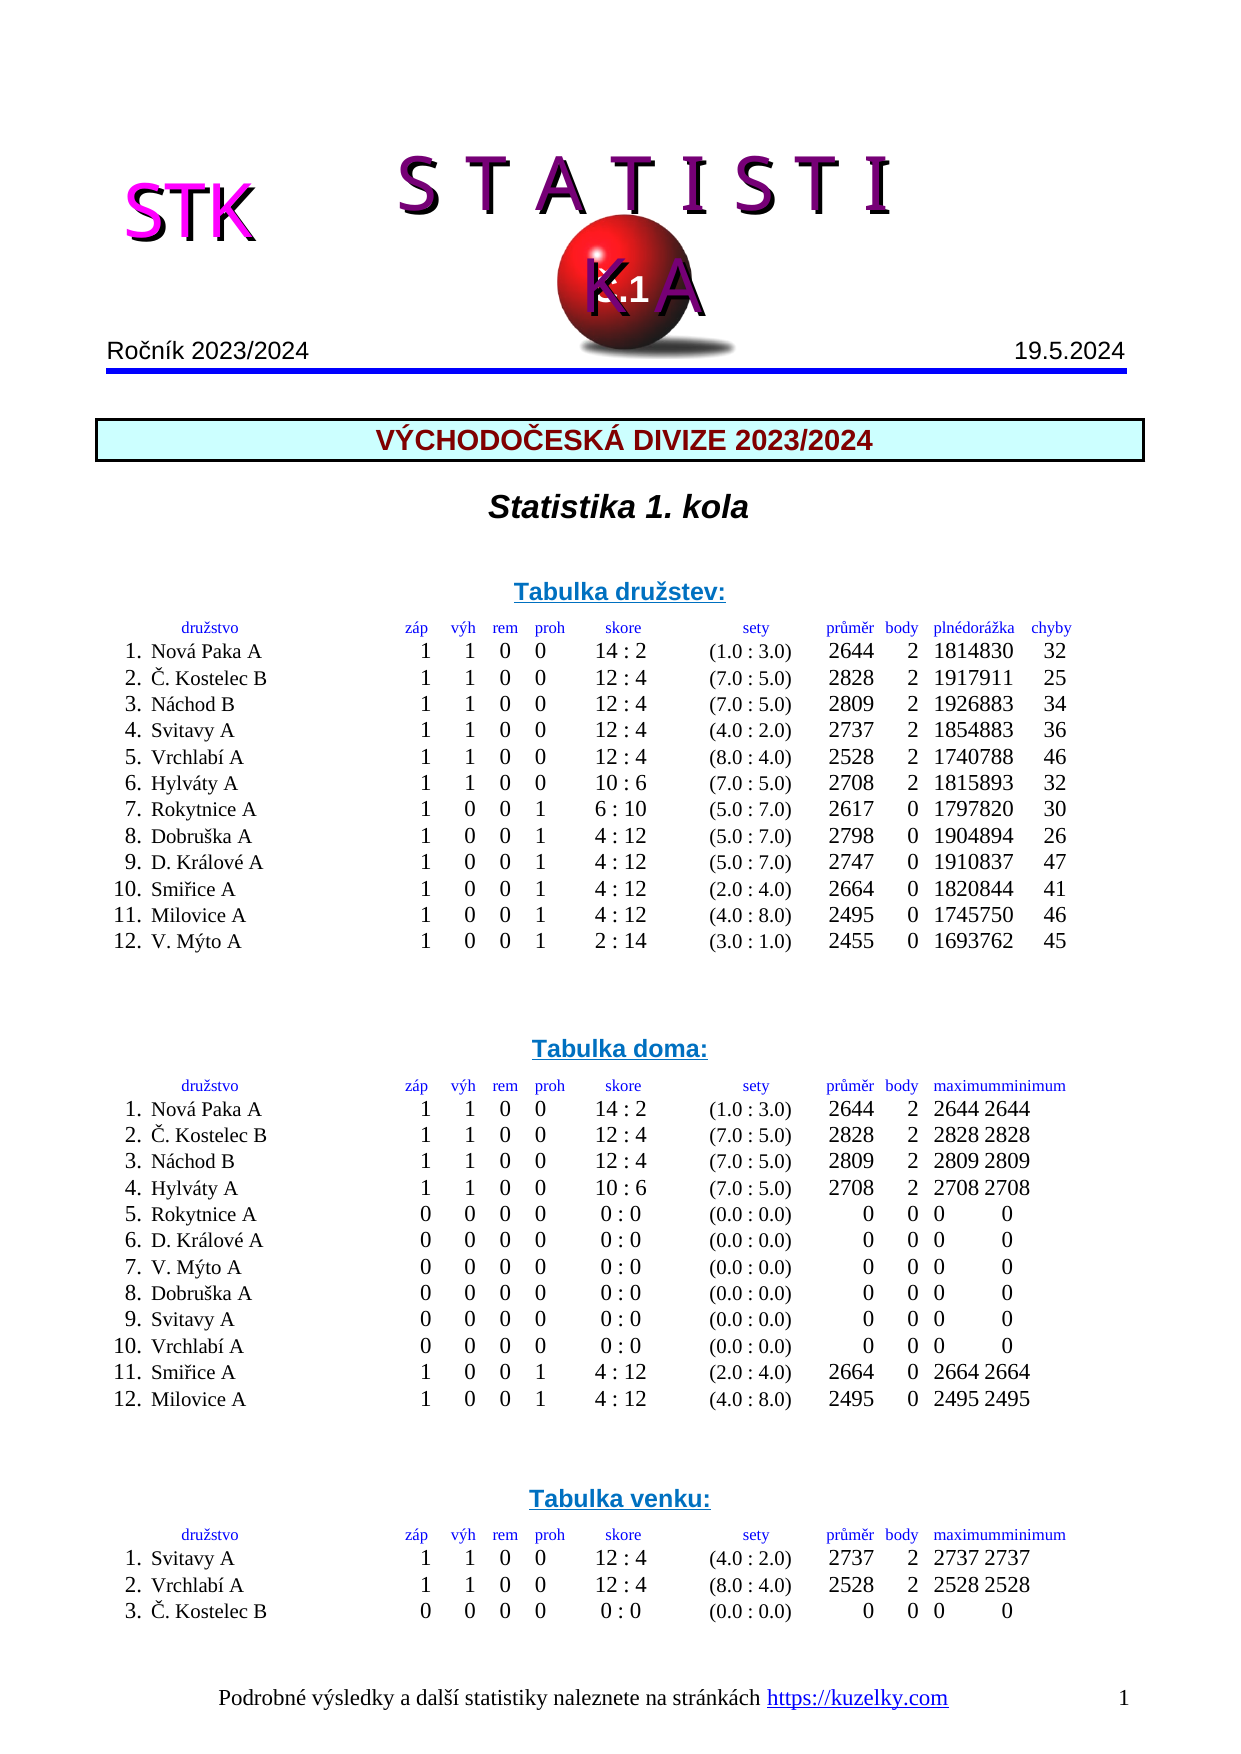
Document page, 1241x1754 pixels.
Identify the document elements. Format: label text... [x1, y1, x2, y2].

text družstvo záp výh rem proh skore sety průměr body plné dorážka chyby [106, 618, 1134, 637]
text 4. Hylváty A 1 1 0 0 10 : 6 (7.0 : 5.0) 2708 2 2708 2708 [106, 1174, 1134, 1200]
text 5. Vrchlabí A 1 1 0 0 12 : 4 (8.0 : 4.0) 2528 2 1740 788 46 [106, 743, 1134, 769]
text 1. Nová Paka A 1 1 0 0 14 : 2 (1.0 : 3.0) 2644 2 1814 830 32 [106, 637, 1134, 664]
text 12. Milovice A 1 0 0 1 4 : 12 (4.0 : 8.0) 2495 0 2495 2495 [106, 1384, 1134, 1411]
text 9. D. Králové A 1 0 0 1 4 : 12 (5.0 : 7.0) 2747 0 1910 837 47 [106, 848, 1134, 874]
text 10. Vrchlabí A 0 0 0 0 0 : 0 (0.0 : 0.0) 0 0 0 0 [106, 1332, 1134, 1358]
text 3. Náchod B 1 1 0 0 12 : 4 (7.0 : 5.0) 2809 2 1926 883 34 [106, 690, 1134, 716]
text 11. Smiřice A 1 0 0 1 4 : 12 (2.0 : 4.0) 2664 0 2664 2664 [106, 1358, 1134, 1384]
text 1. Svitavy A 1 1 0 0 12 : 4 (4.0 : 2.0) 2737 2 2737 2737 [106, 1544, 1134, 1571]
text 6. D. Králové A 0 0 0 0 0 : 0 (0.0 : 0.0) 0 0 0 0 [106, 1226, 1134, 1253]
text 10. Smiřice A 1 0 0 1 4 : 12 (2.0 : 4.0) 2664 0 1820 844 41 [106, 874, 1134, 901]
text Č.1 [609, 267, 671, 310]
text Č.1 [106, 267, 587, 310]
text 2. Č. Kostelec B 1 1 0 0 12 : 4 (7.0 : 5.0) 2828 2 2828 2828 [106, 1121, 1134, 1147]
text 4. Svitavy A 1 1 0 0 12 : 4 (4.0 : 2.0) 2737 2 1854 883 36 [106, 716, 1134, 743]
text družstvo záp výh rem proh skore sety průměr body maximum minimum [106, 1076, 1134, 1095]
text 3. Náchod B 1 1 0 0 12 : 4 (7.0 : 5.0) 2809 2 2809 2809 [106, 1147, 1134, 1174]
text Č.1 [687, 267, 1134, 310]
text 8. Dobruška A 1 0 0 1 4 : 12 (5.0 : 7.0) 2798 0 1904 894 26 [106, 822, 1134, 848]
text Tabulka družstev: [94, 577, 1145, 606]
text družstvo záp výh rem proh skore sety průměr body maximum minimum [106, 1525, 1134, 1544]
text Ročník 2023/2024 19.5.2024 [106, 336, 1134, 365]
subtitle Východočeská divize 2023/2024 [98, 421, 1142, 459]
text 1. Nová Paka A 1 1 0 0 14 : 2 (1.0 : 3.0) 2644 2 2644 2644 [106, 1095, 1134, 1121]
text 6. Hylváty A 1 1 0 0 10 : 6 (7.0 : 5.0) 2708 2 1815 893 32 [106, 769, 1134, 796]
text Statistika 1. kola [106, 487, 1134, 526]
text 2. Č. Kostelec B 1 1 0 0 12 : 4 (7.0 : 5.0) 2828 2 1917 911 25 [106, 664, 1134, 690]
text 12. V. Mýto A 1 0 0 1 2 : 14 (3.0 : 1.0) 2455 0 1693 762 45 [106, 927, 1134, 954]
text 7. Rokytnice A 1 0 0 1 6 : 10 (5.0 : 7.0) 2617 0 1797 820 30 [106, 796, 1134, 822]
text 11. Milovice A 1 0 0 1 4 : 12 (4.0 : 8.0) 2495 0 1745 750 46 [106, 901, 1134, 927]
text Tabulka doma: [94, 1034, 1145, 1063]
text 9. Svitavy A 0 0 0 0 0 : 0 (0.0 : 0.0) 0 0 0 0 [106, 1306, 1134, 1332]
text 5. Rokytnice A 0 0 0 0 0 : 0 (0.0 : 0.0) 0 0 0 0 [106, 1200, 1134, 1226]
text 8. Dobruška A 0 0 0 0 0 : 0 (0.0 : 0.0) 0 0 0 0 [106, 1279, 1134, 1306]
text 2. Vrchlabí A 1 1 0 0 12 : 4 (8.0 : 4.0) 2528 2 2528 2528 [106, 1571, 1134, 1597]
text 7. V. Mýto A 0 0 0 0 0 : 0 (0.0 : 0.0) 0 0 0 0 [106, 1253, 1134, 1279]
text Tabulka venku: [94, 1484, 1145, 1513]
text 3. Č. Kostelec B 0 0 0 0 0 : 0 (0.0 : 0.0) 0 0 0 0 [106, 1597, 1134, 1623]
